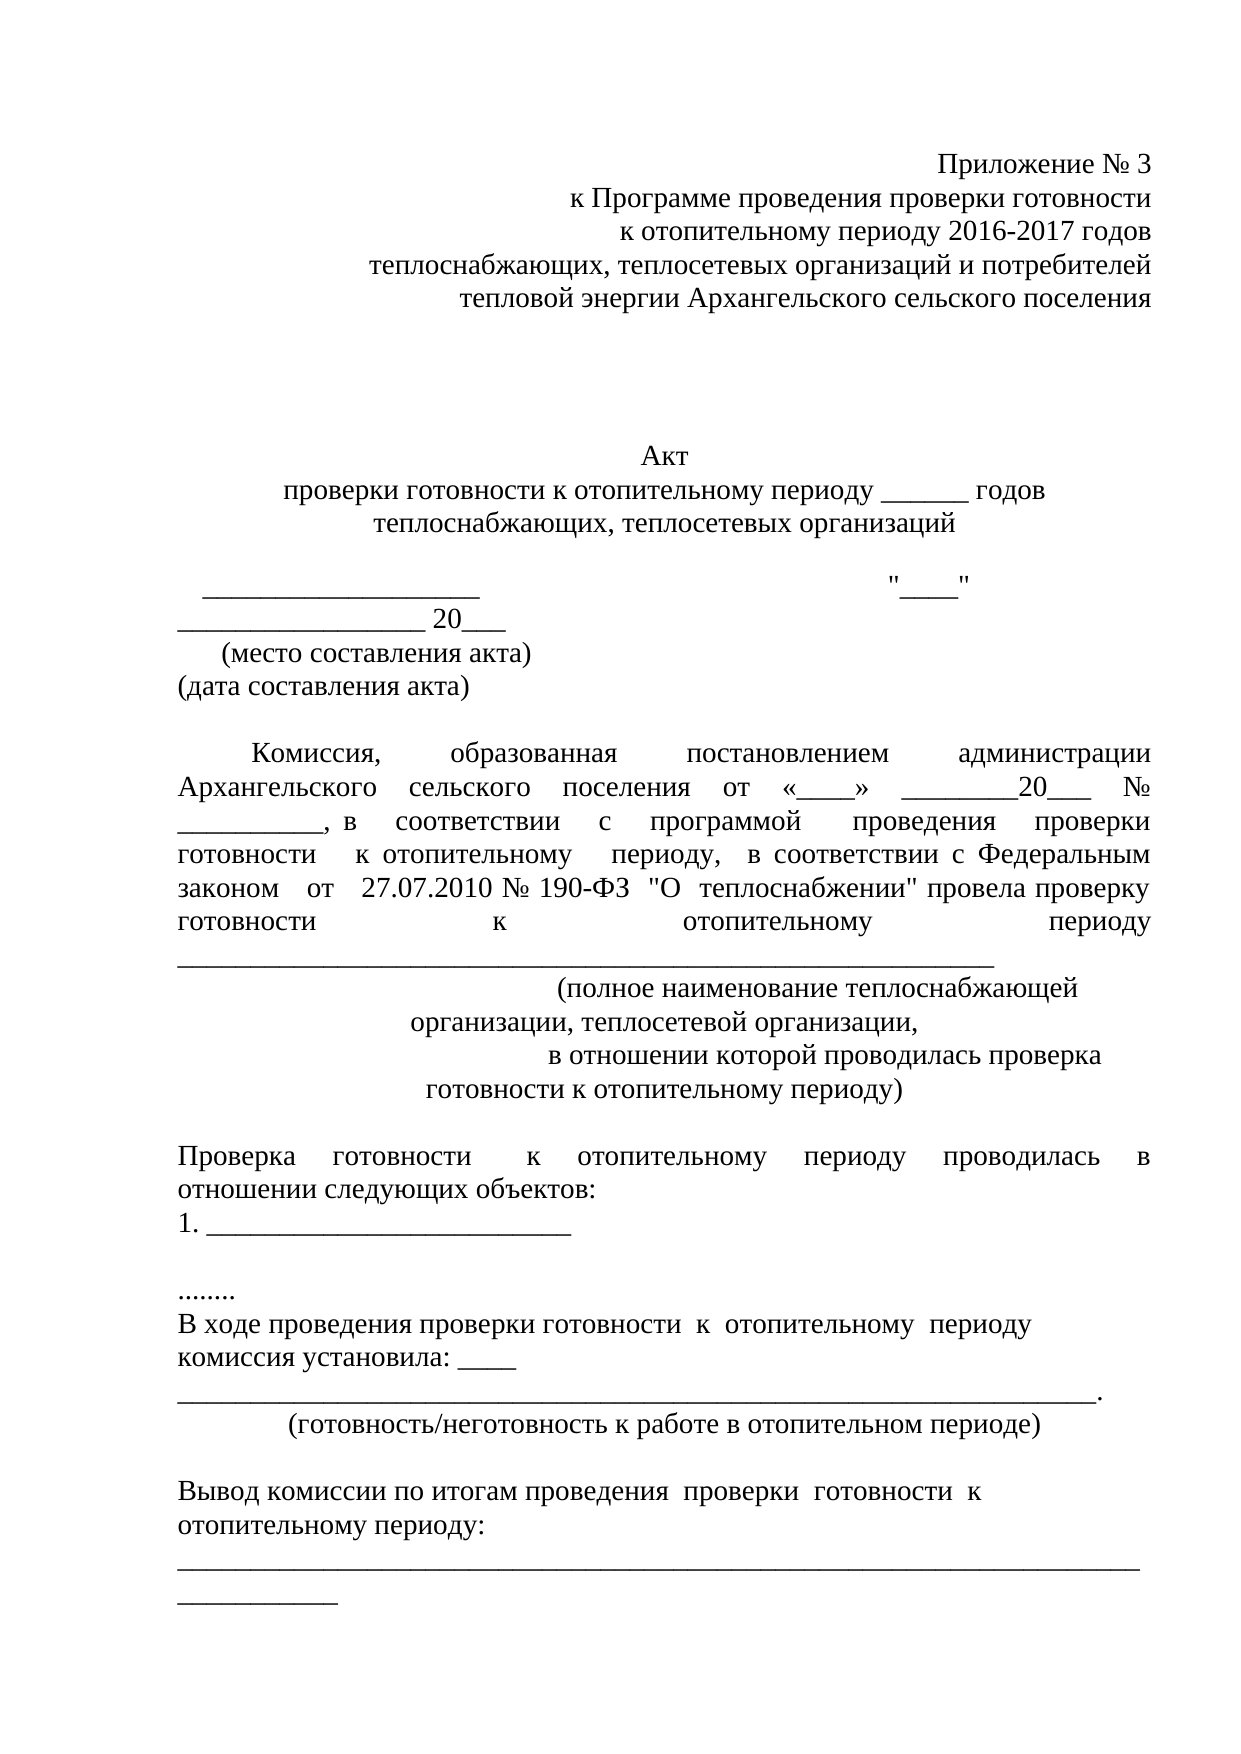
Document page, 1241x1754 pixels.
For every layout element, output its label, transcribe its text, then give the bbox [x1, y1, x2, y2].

text Проверка готовности к отопительному периоду проводилась в отношении следующих объектов: [177, 1138, 1152, 1205]
text Комиссия, образованная постановлением администрации Архангельского сельского поселения от «____» ________20___ № __________, в соответствии с программой проведения проверки готовности к отопительному периоду, в соответствии с Федеральным законом от 27.07.2010 № 190-ФЗ "О теплоснабжении" провела проверку готовности к отопительному периоду ________________________________________________________ [177, 736, 1152, 970]
text ........ [177, 1272, 1152, 1306]
text к Программе проведения проверки готовности [177, 180, 1152, 213]
text 1. _________________________ [177, 1205, 1152, 1239]
text Акт [177, 438, 1152, 472]
text ___________________ "____" _________________ 20___ [177, 568, 1152, 635]
text В ходе проведения проверки готовности к отопительному периоду комиссия установила: ____ _______________________________________________________________. [177, 1306, 1152, 1406]
text (готовность/неготовность к работе в отопительном периоде) [177, 1406, 1152, 1440]
text тепловой энергии Архангельского сельского поселения [177, 280, 1152, 314]
text Вывод комиссии по итогам проведения проверки готовности к отопительному периоду: _____________________________________________________________________________ [177, 1473, 1152, 1608]
text теплоснабжающих, теплосетевых организаций [177, 506, 1152, 539]
text (полное наименование теплоснабжающей организации, теплосетевой организации, [177, 970, 1152, 1037]
text проверки готовности к отопительному периоду ______ годов [177, 472, 1152, 506]
text (место составления акта) (дата составления акта) [177, 635, 1152, 702]
text Приложение № 3 [768, 146, 1152, 180]
text к отопительному периоду 2016-2017 годов [177, 213, 1152, 247]
text в отношении которой проводилась проверка готовности к отопительному периоду) [177, 1037, 1152, 1104]
text теплоснабжающих, теплосетевых организаций и потребителей [177, 247, 1152, 280]
